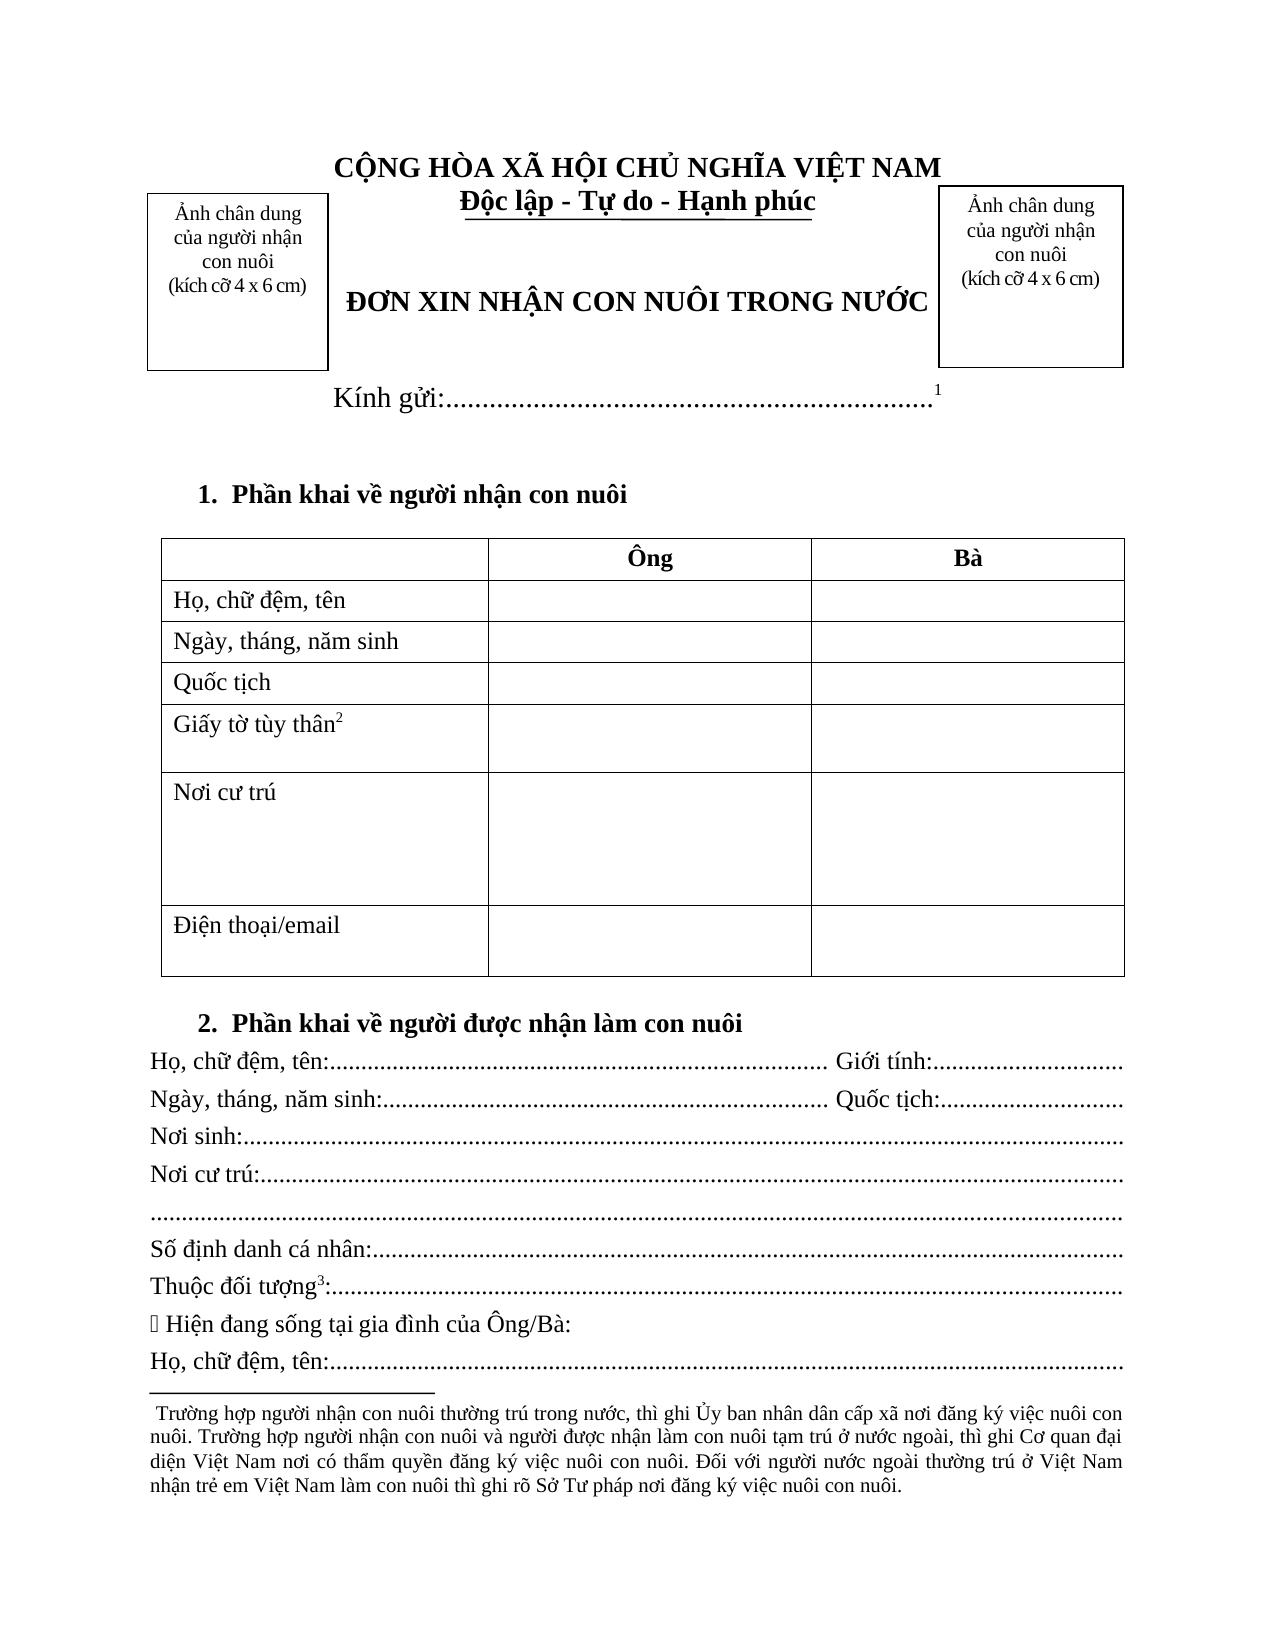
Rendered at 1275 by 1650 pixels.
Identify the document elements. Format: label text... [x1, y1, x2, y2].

table_cell Ngày, tháng, năm sinh [162, 622, 488, 662]
table_cell [489, 581, 811, 621]
text Thuộc đối tượng3: [150, 1268, 1125, 1301]
table_cell [489, 906, 811, 976]
table_cell [489, 663, 811, 703]
table_cell Nơi cư trú [162, 773, 488, 904]
text Họ, chữ đệm, tên: [150, 1343, 1125, 1376]
list Phần khai về người nhận con nuôi [150, 478, 1125, 509]
table_cell [812, 773, 1124, 904]
text CỘNG HÒA XÃ HỘI CHỦ NGHĨA VIỆT NAM [150, 150, 1125, 183]
text Nơi cư trú: [150, 1155, 1125, 1189]
text Họ, chữ đệm, tên: Giới tính: [150, 1043, 1125, 1076]
text ĐƠN XIN NHẬN CON NUÔI TRONG NƯỚC [329, 284, 938, 318]
table_cell Điện thoại/email [162, 906, 488, 976]
table_header Bà [812, 539, 1124, 579]
table_cell [489, 705, 811, 772]
table_cell [812, 581, 1124, 621]
table_cell [812, 705, 1124, 772]
table_cell [489, 622, 811, 662]
text Số định danh cá nhân: [150, 1231, 1125, 1264]
text Hiện đang sống tại gia đình của Ông/Bà: [150, 1306, 1125, 1339]
table_header [162, 539, 488, 579]
table_cell [489, 773, 811, 904]
table_header Ông [489, 539, 811, 579]
table_cell Quốc tịch [162, 663, 488, 703]
text Kính gửi:...................................................................1 [150, 380, 1125, 413]
list Phần khai về người được nhận làm con nuôi [150, 1005, 1125, 1039]
text Trường hợp người nhận con nuôi thường trú trong nước, thì ghi Ủy ban nhân dân cấp xã nơi đăng ký việc nuôi con nuôi. Trường hợp người nhận con nuôi và người được nhận làm con nuôi tạm trú ở nước ngoài, thì ghi Cơ quan đại diện Việt Nam nơi có thẩm quyền đăng ký việc nuôi con nuôi. Đối với người nước ngoài thường trú ở Việt Nam nhận trẻ em Việt Nam làm con nuôi thì ghi rõ Sở Tư pháp nơi đăng ký việc nuôi con nuôi. [150, 1400, 1125, 1497]
text Độc lập - Tự do - Hạnh phúc [150, 183, 1125, 217]
text Ngày, tháng, năm sinh: Quốc tịch: [150, 1080, 1125, 1114]
text Nơi sinh: [150, 1118, 1125, 1151]
table_cell Giấy tờ tùy thân2 [162, 705, 488, 772]
table_cell Họ, chữ đệm, tên [162, 581, 488, 621]
table_cell [812, 663, 1124, 703]
table_cell [812, 622, 1124, 662]
table_cell [812, 906, 1124, 976]
